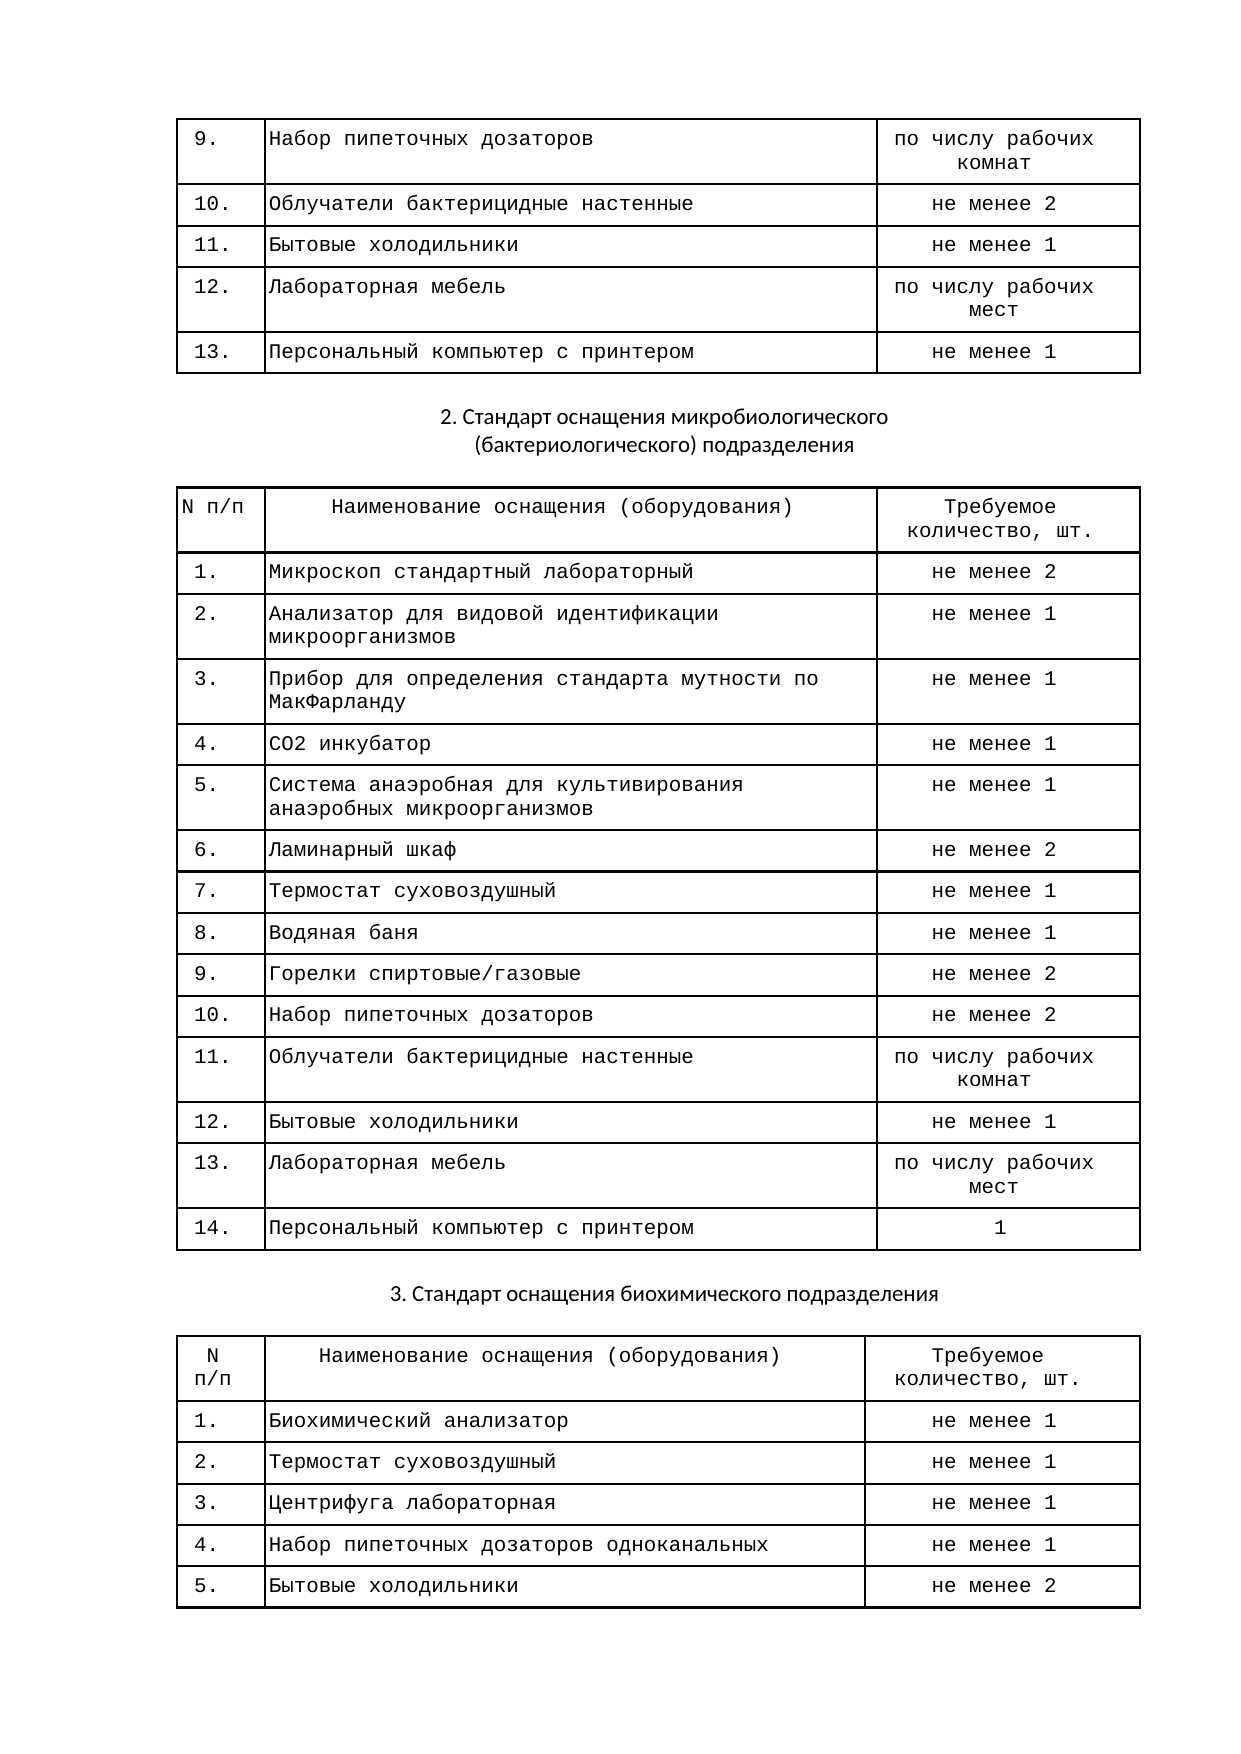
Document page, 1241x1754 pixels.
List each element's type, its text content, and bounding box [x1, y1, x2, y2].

table_cell 7. [178, 873, 264, 912]
table_cell Набор пипеточных дозаторов одноканальных [266, 1526, 864, 1565]
table_cell 5. [178, 1567, 264, 1606]
table_cell не менее 1 [878, 725, 1139, 764]
table_cell не менее 1 [866, 1526, 1139, 1565]
table_cell 1. [178, 1402, 264, 1441]
table_cell 13. [178, 1144, 264, 1207]
table_cell 3. [178, 660, 264, 723]
text 3. Стандарт оснащения биохимического подразделения [177, 1279, 1152, 1307]
table_cell Лабораторная мебель [266, 1144, 876, 1207]
table_header Требуемое количество, шт. [878, 489, 1139, 551]
table_cell Прибор для определения стандарта мутности по МакФарланду [266, 660, 876, 723]
table_cell Термостат суховоздушный [266, 873, 876, 912]
table_cell не менее 1 [878, 660, 1139, 723]
table_cell Бытовые холодильники [266, 1103, 876, 1142]
table_cell Облучатели бактерицидные настенные [266, 1038, 876, 1101]
table_cell CO2 инкубатор [266, 725, 876, 764]
table_cell не менее 1 [866, 1402, 1139, 1441]
text (бактериологического) подразделения [177, 430, 1152, 458]
table_cell не менее 1 [878, 766, 1139, 829]
table_cell не менее 2 [866, 1567, 1139, 1606]
table_cell 1 [878, 1209, 1139, 1248]
table_cell Система анаэробная для культивирования анаэробных микроорганизмов [266, 766, 876, 829]
table_cell 10. [178, 997, 264, 1036]
table_cell не менее 2 [878, 831, 1139, 870]
table_cell не менее 2 [878, 554, 1139, 593]
table_cell Микроскоп стандартный лабораторный [266, 554, 876, 593]
table_cell Горелки спиртовые/газовые [266, 955, 876, 994]
table_cell 2. [178, 1443, 264, 1482]
table_cell 6. [178, 831, 264, 870]
table_cell 4. [178, 725, 264, 764]
table_cell 9. [178, 955, 264, 994]
table_cell 11. [178, 227, 264, 266]
table_cell 3. [178, 1485, 264, 1524]
table_header Наименование оснащения (оборудования) [266, 1337, 864, 1400]
table_cell Набор пипеточных дозаторов [266, 120, 876, 183]
table_cell по числу рабочих комнат [878, 1038, 1139, 1101]
table_cell по числу рабочих мест [878, 268, 1139, 331]
table_cell Водяная баня [266, 914, 876, 953]
table_cell Бытовые холодильники [266, 1567, 864, 1606]
table_cell Персональный компьютер с принтером [266, 1209, 876, 1248]
table_cell не менее 1 [878, 227, 1139, 266]
table_cell Персональный компьютер с принтером [266, 333, 876, 372]
table_cell не менее 2 [878, 997, 1139, 1036]
table_cell по числу рабочих комнат [878, 120, 1139, 183]
table_cell Термостат суховоздушный [266, 1443, 864, 1482]
table_cell по числу рабочих мест [878, 1144, 1139, 1207]
table_cell Бытовые холодильники [266, 227, 876, 266]
table_cell 5. [178, 766, 264, 829]
table_cell Облучатели бактерицидные настенные [266, 185, 876, 224]
table_cell Лабораторная мебель [266, 268, 876, 331]
table_cell не менее 1 [866, 1485, 1139, 1524]
table_cell 1. [178, 554, 264, 593]
table_cell Ламинарный шкаф [266, 831, 876, 870]
table_cell Набор пипеточных дозаторов [266, 997, 876, 1036]
table_cell не менее 1 [878, 333, 1139, 372]
table_cell Биохимический анализатор [266, 1402, 864, 1441]
table_header N п/п [178, 1337, 264, 1400]
table_cell Центрифуга лабораторная [266, 1485, 864, 1524]
table_header Наименование оснащения (оборудования) [266, 489, 876, 551]
table_cell 4. [178, 1526, 264, 1565]
table_header N п/п [178, 489, 264, 551]
table_cell не менее 1 [878, 595, 1139, 658]
table_cell 11. [178, 1038, 264, 1101]
table_cell 12. [178, 268, 264, 331]
table_cell не менее 1 [878, 873, 1139, 912]
table_cell 2. [178, 595, 264, 658]
table_cell не менее 1 [878, 914, 1139, 953]
table_cell 12. [178, 1103, 264, 1142]
table_cell 8. [178, 914, 264, 953]
table_cell 10. [178, 185, 264, 224]
table_header Требуемое количество, шт. [866, 1337, 1139, 1400]
table_cell не менее 2 [878, 185, 1139, 224]
table_cell не менее 1 [866, 1443, 1139, 1482]
table_cell не менее 1 [878, 1103, 1139, 1142]
table_cell 9. [178, 120, 264, 183]
table_cell не менее 2 [878, 955, 1139, 994]
table_cell 13. [178, 333, 264, 372]
table_cell 14. [178, 1209, 264, 1248]
text 2. Стандарт оснащения микробиологического [177, 402, 1152, 430]
table_cell Анализатор для видовой идентификации микроорганизмов [266, 595, 876, 658]
